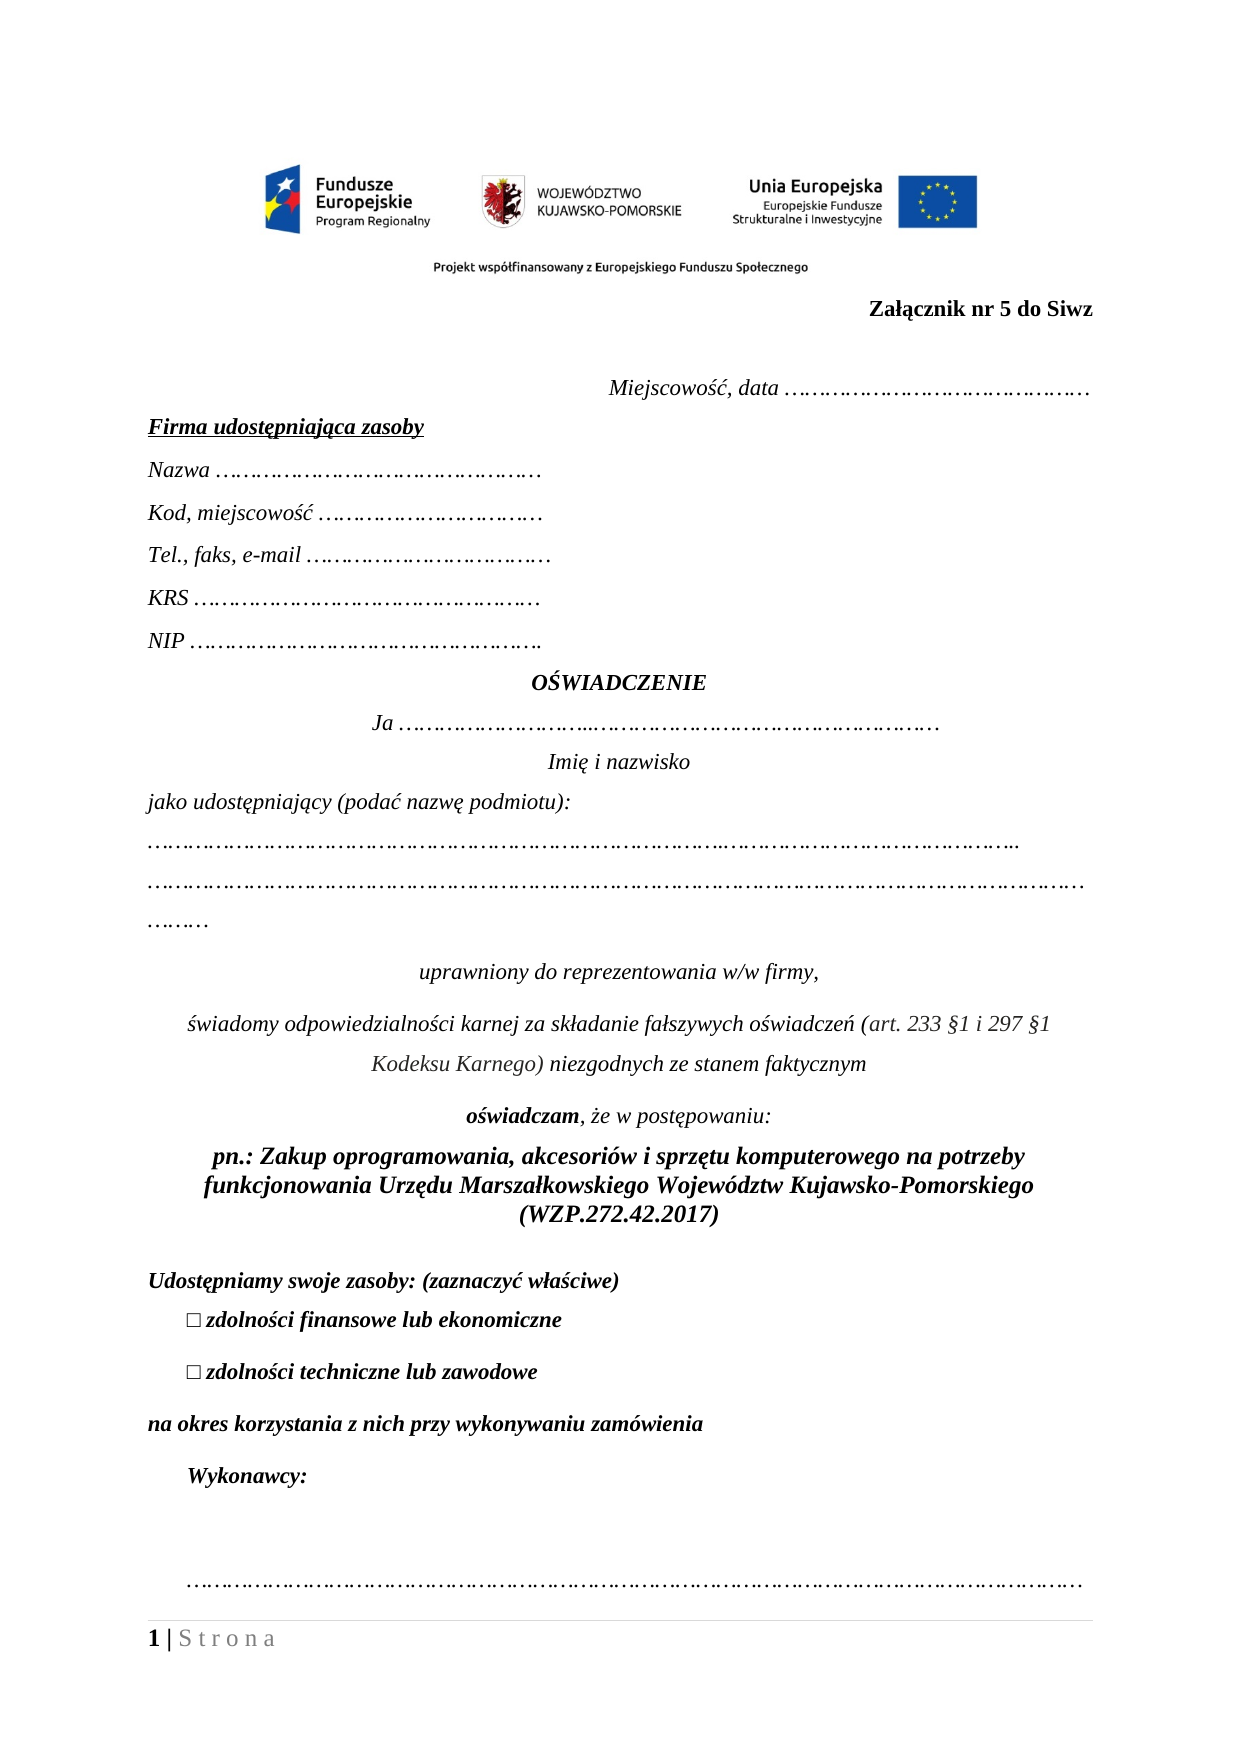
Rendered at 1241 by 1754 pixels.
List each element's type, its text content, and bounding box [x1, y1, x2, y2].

text Kod, miejscowość …………………………… [148, 499, 1093, 525]
text OŚWIADCZENIE [148, 669, 1093, 696]
picture [249, 147, 992, 281]
text Firma udostępniająca zasoby [148, 413, 1093, 439]
text Imię i nazwisko [148, 748, 1093, 775]
text Nazwa ………………………………………… [148, 456, 1093, 482]
text pn.: Zakup oprogramowania, akcesoriów i sprzętu komputerowego na potrzeby funkcjonowania Urzędu Marszałkowskiego Województw Kujawsko-Pomorskiego (WZP.272.42.2017) [148, 1141, 1093, 1227]
text oświadczam, że w postępowaniu: [148, 1102, 1093, 1128]
text NIP ……………………………………………. [148, 627, 1093, 653]
text Miejscowość, data ……………………………………… [148, 374, 1093, 400]
text …………………………………………………………………………………………………………………… [187, 1566, 1093, 1593]
text Ja ………………………..…………………………………………… [148, 709, 1093, 735]
text □ zdolności finansowe lub ekonomiczne [148, 1306, 1093, 1333]
text uprawniony do reprezentowania w/w firmy, [148, 958, 1093, 985]
text Załącznik nr 5 do Siwz [148, 295, 1093, 321]
text Wykonawcy: [187, 1462, 1093, 1489]
text □ zdolności techniczne lub zawodowe [187, 1358, 1093, 1385]
text KRS …………………………………………… [148, 584, 1093, 610]
text Tel., faks, e-mail ……………………………… [148, 541, 1093, 568]
text na okres korzystania z nich przy wykonywaniu zamówienia [148, 1410, 1093, 1437]
text Udostępniamy swoje zasoby: (zaznaczyć właściwe) [148, 1267, 1093, 1293]
text świadomy odpowiedzialności karnej za składanie fałszywych oświadczeń (art. 233 §1 i 297 §1 Kodeksu Karnego) niezgodnych ze stanem faktycznym [148, 1010, 1093, 1076]
text jako udostępniający (podać nazwę podmiotu): ………………………………………………………………………….……………………………………..………………………………………………………………………………………………………………………………… [148, 788, 1093, 933]
